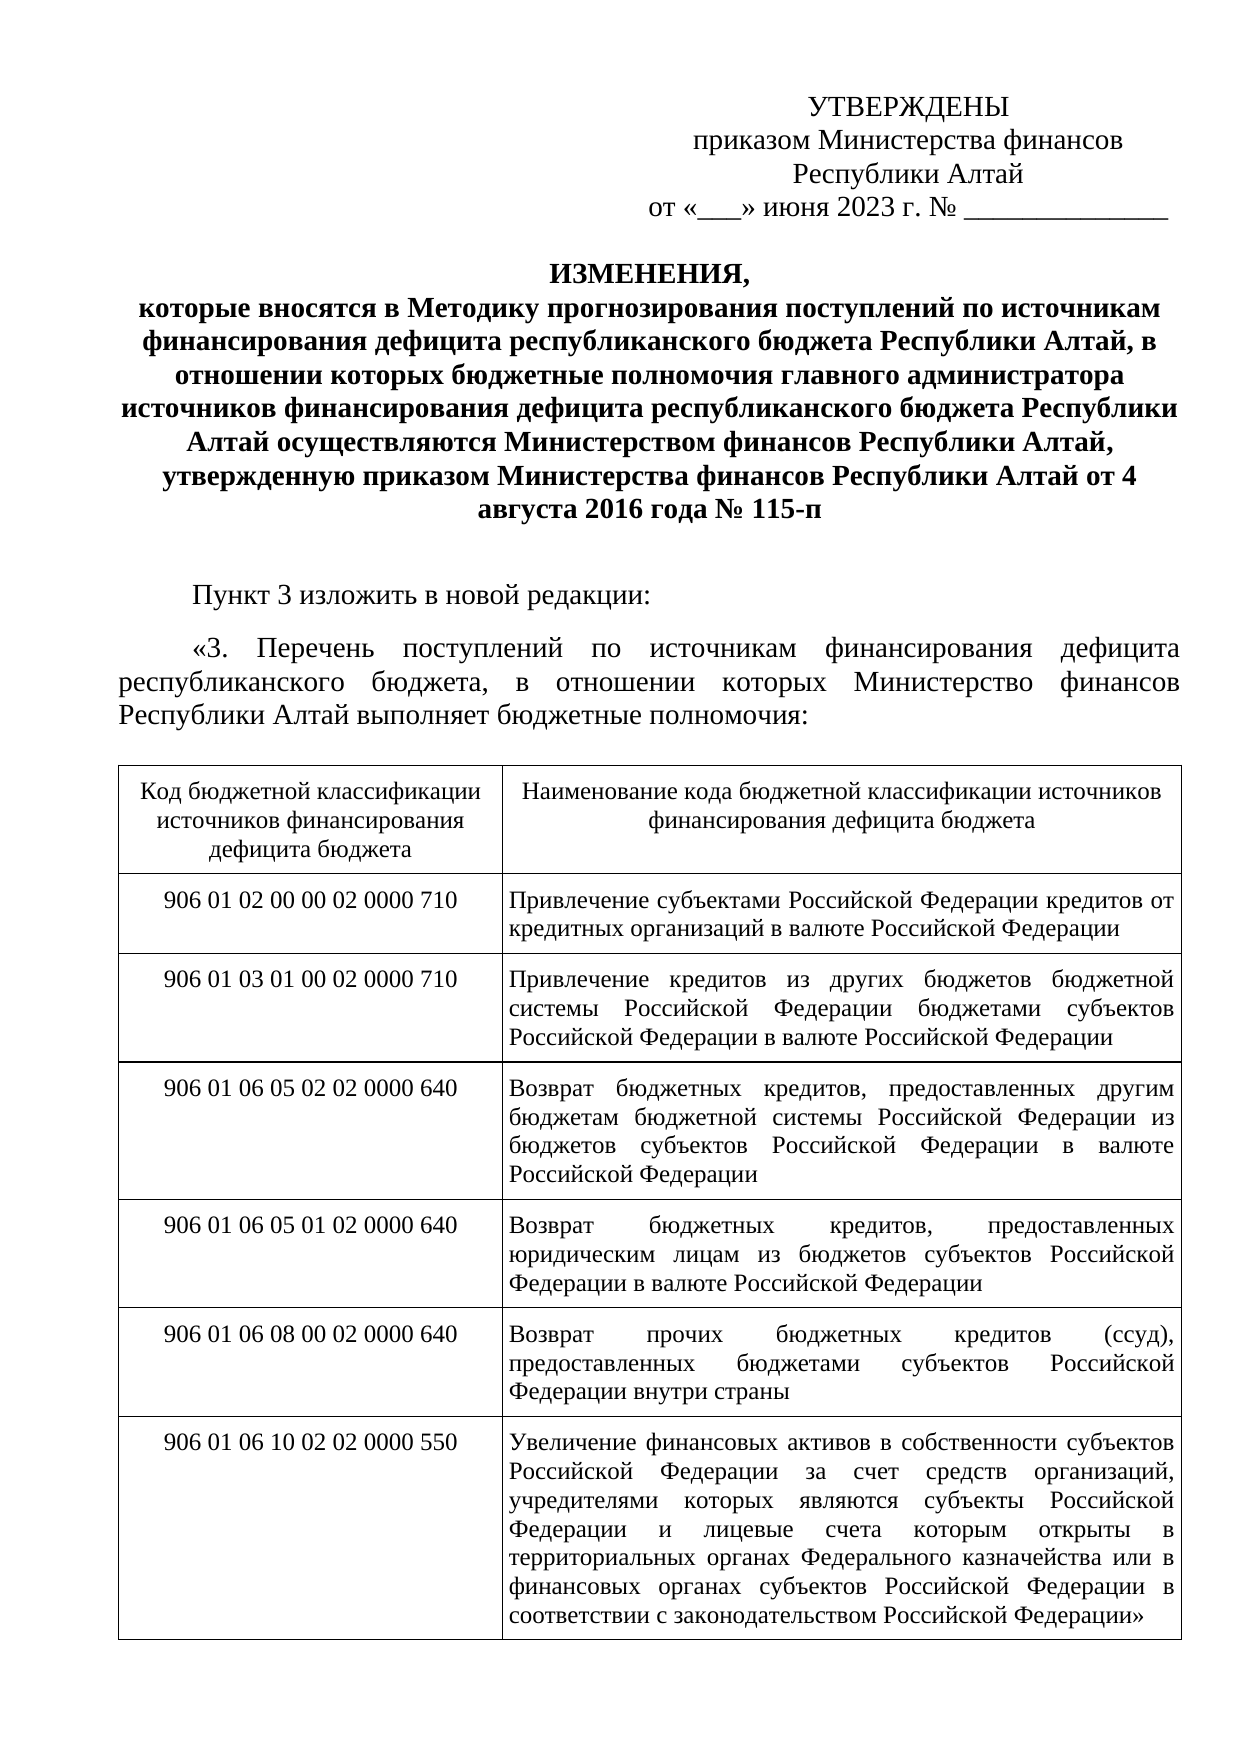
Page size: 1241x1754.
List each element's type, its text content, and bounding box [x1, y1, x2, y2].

table_cell 906 01 02 00 00 02 0000 710 [119, 874, 502, 953]
table_cell Возврат бюджетных кредитов, предоставленных другим бюджетам бюджетной системы Российской Федерации из бюджетов субъектов Российской Федерации в валюте Российской Федерации [503, 1063, 1181, 1199]
table_cell Возврат бюджетных кредитов, предоставленных юридическим лицам из бюджетов субъектов Российской Федерации в валюте Российской Федерации [503, 1200, 1181, 1307]
text которые вносятся в Методику прогнозирования поступлений по источникам финансирования дефицита республиканского бюджета Республики Алтай, в отношении которых бюджетные полномочия главного администратора источников финансирования дефицита республиканского бюджета Республики Алтай осуществляются Министерством финансов Республики Алтай, утвержденную приказом Министерства финансов Республики Алтай от 4 августа 2016 года № 115-п [118, 290, 1181, 525]
text Республики Алтай [635, 156, 1181, 189]
table_cell 906 01 06 05 02 02 0000 640 [119, 1063, 502, 1199]
text приказом Министерства финансов [635, 122, 1181, 156]
table_cell 906 01 03 01 00 02 0000 710 [119, 954, 502, 1061]
text ИЗМЕНЕНИЯ, [118, 256, 1181, 290]
table_header Код бюджетной классификации источников финансирования дефицита бюджета [119, 766, 502, 873]
text Пункт 3 изложить в новой редакции: [118, 577, 1181, 611]
table_cell 906 01 06 10 02 02 0000 550 [119, 1417, 502, 1639]
table_header Наименование кода бюджетной классификации источников финансирования дефицита бюджета [503, 766, 1181, 873]
text от «___» июня 2023 г. № ______________ [635, 189, 1181, 223]
table_cell Привлечение субъектами Российской Федерации кредитов от кредитных организаций в валюте Российской Федерации [503, 874, 1181, 953]
table_cell 906 01 06 08 00 02 0000 640 [119, 1308, 502, 1416]
text «3. Перечень поступлений по источникам финансирования дефицита республиканского бюджета, в отношении которых Министерство финансов Республики Алтай выполняет бюджетные полномочия: [118, 630, 1181, 731]
text УТВЕРЖДЕНЫ [635, 89, 1181, 122]
table_cell Привлечение кредитов из других бюджетов бюджетной системы Российской Федерации бюджетами субъектов Российской Федерации в валюте Российской Федерации [503, 954, 1181, 1061]
table_cell Увеличение финансовых активов в собственности субъектов Российской Федерации за счет средств организаций, учредителями которых являются субъекты Российской Федерации и лицевые счета которым открыты в территориальных органах Федерального казначейства или в финансовых органах субъектов Российской Федерации в соответствии с законодательством Российской Федерации» [503, 1417, 1181, 1639]
table_cell Возврат прочих бюджетных кредитов (ссуд), предоставленных бюджетами субъектов Российской Федерации внутри страны [503, 1308, 1181, 1416]
table_cell 906 01 06 05 01 02 0000 640 [119, 1200, 502, 1307]
